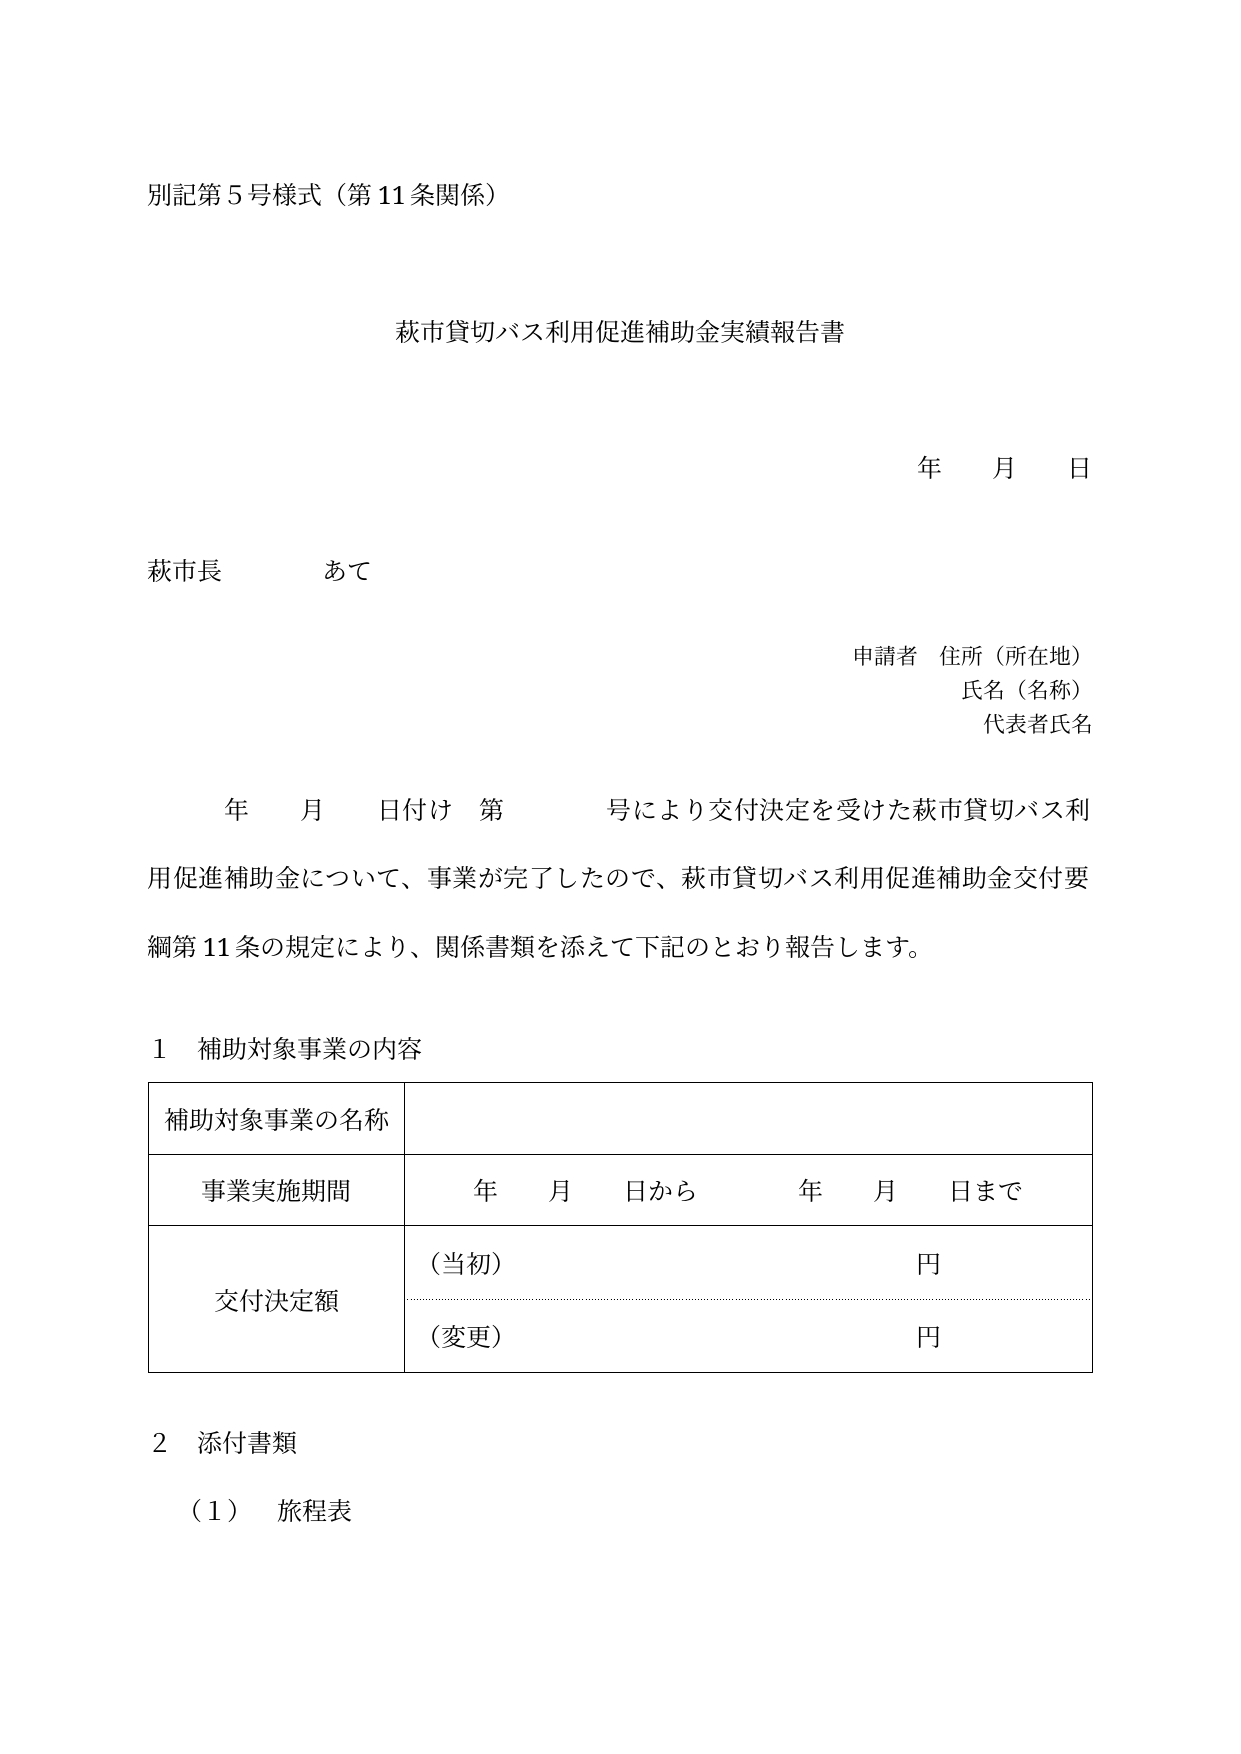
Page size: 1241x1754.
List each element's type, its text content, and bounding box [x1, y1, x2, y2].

text 氏名（名称） [148, 672, 1092, 706]
table_header 補助対象事業の名称 [149, 1083, 404, 1154]
text 年 月 日 [148, 433, 1092, 501]
text （１） 旅程表 [148, 1476, 1092, 1544]
text 年 月 日付け 第 号により交付決定を受けた萩市貸切バス利用促進補助金について、事業が完了したので、萩市貸切バス利用促進補助金交付要綱第11条の規定により、関係書類を添えて下記のとおり報告します。 [148, 774, 1092, 979]
table_cell 年 月 日から 年 月 日まで [405, 1155, 1092, 1225]
table_cell （変更） 円 [405, 1299, 1092, 1372]
table_header [405, 1083, 1092, 1154]
text １ 補助対象事業の内容 [148, 1014, 1092, 1082]
text ２ 添付書類 [148, 1407, 1092, 1476]
table_cell 交付決定額 [149, 1226, 404, 1372]
table_cell （当初） 円 [405, 1226, 1092, 1299]
text 別記第５号様式（第11条関係） [148, 159, 1092, 228]
table_cell 事業実施期間 [149, 1155, 404, 1225]
text 萩市長 あて [148, 535, 1092, 604]
text 申請者 住所（所在地） [148, 638, 1092, 672]
text 代表者氏名 [148, 706, 1092, 740]
text 萩市貸切バス利用促進補助金実績報告書 [148, 296, 1092, 364]
